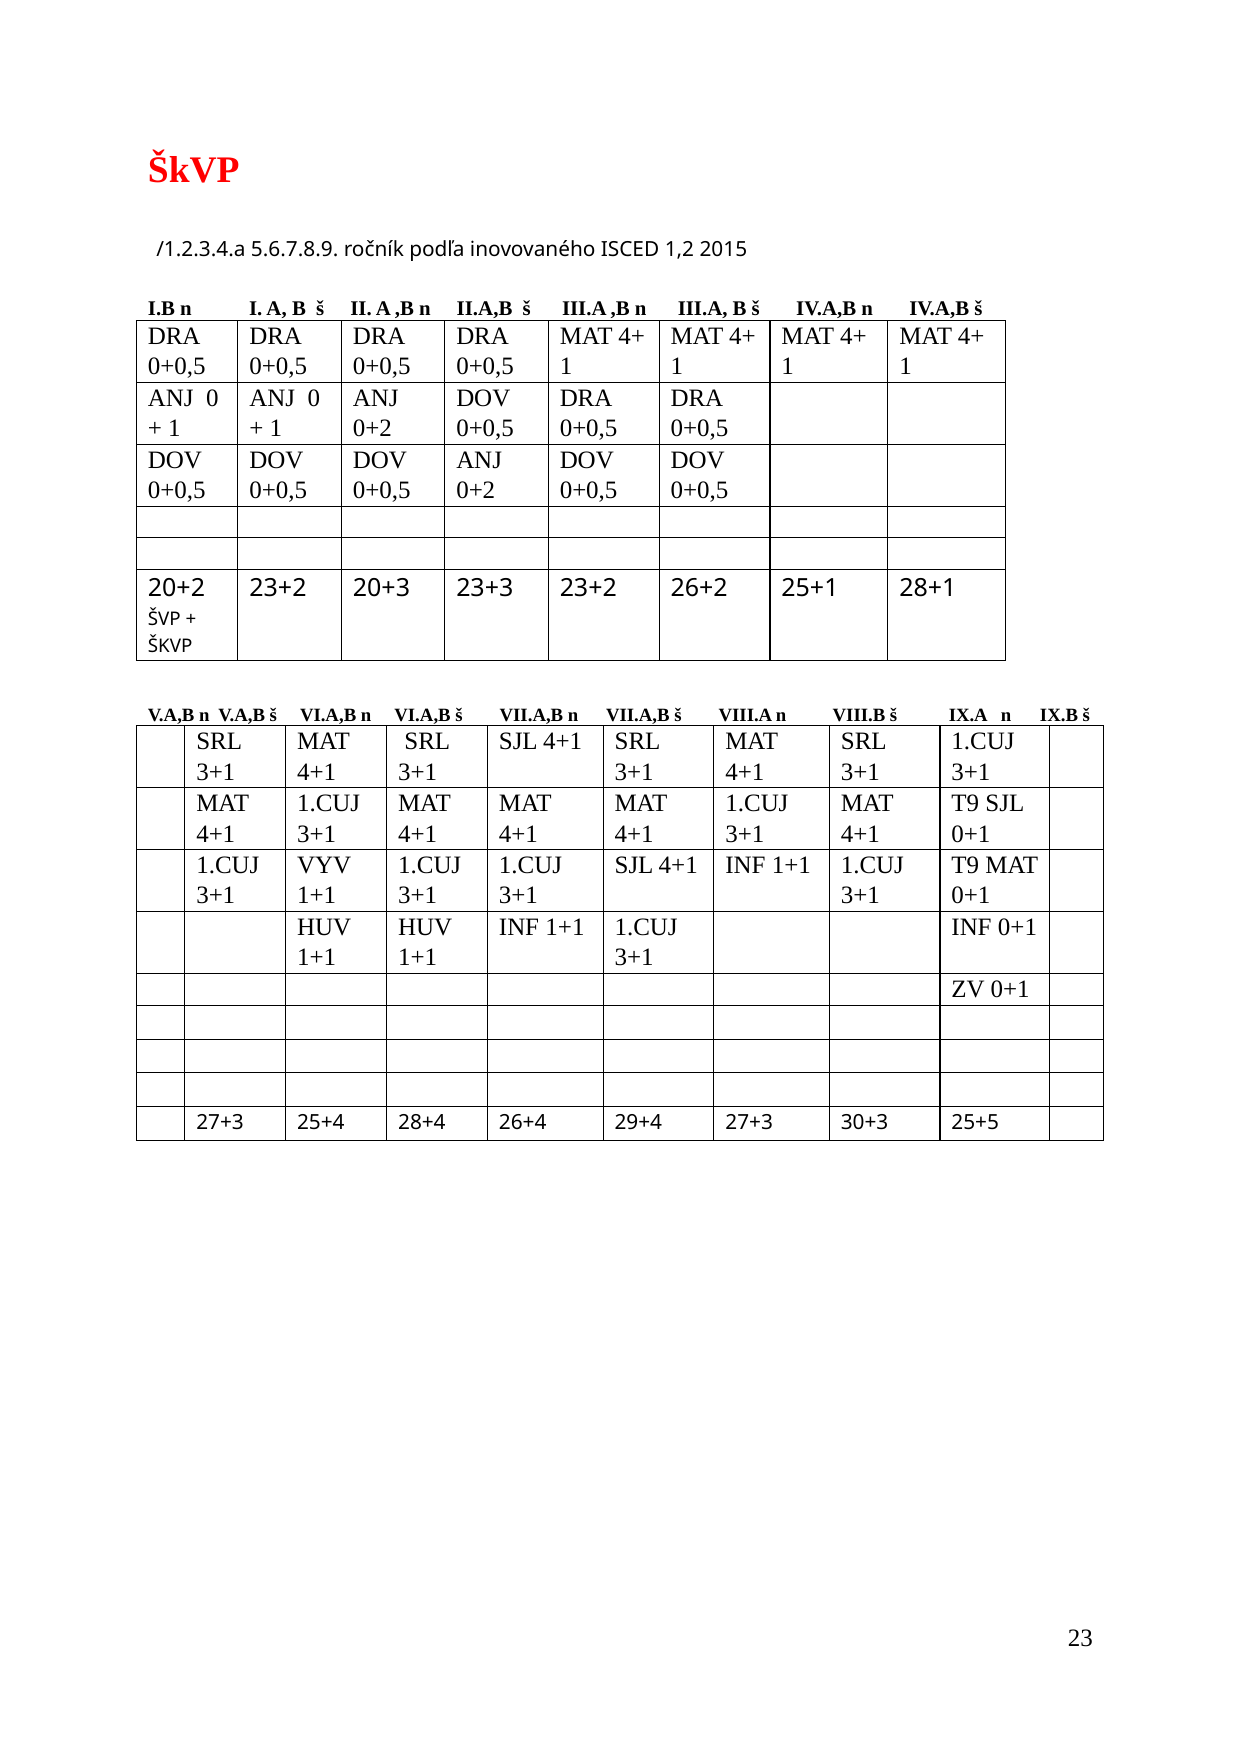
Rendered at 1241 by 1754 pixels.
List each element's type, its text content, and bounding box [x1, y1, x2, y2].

table_cell [342, 507, 444, 537]
table_cell DOV 0+0,5 [660, 445, 769, 506]
table_cell [286, 1073, 386, 1106]
table_cell MAT 4+1 [387, 788, 487, 849]
text /1.2.3.4.a 5.6.7.8.9. ročník podľa inovovaného ISCED 1,2 2015 [148, 234, 1093, 262]
table_cell 30+3 [830, 1107, 939, 1140]
table_cell MAT 4+1 [185, 788, 285, 849]
text I.B n I. A, B š II. A ,B n II.A,B š III.A ,B n III.A, B š IV.A,B n IV.A,B š [148, 296, 1093, 320]
table_cell [387, 1040, 487, 1072]
table_cell [1050, 912, 1103, 973]
table_cell 1.CUJ 3+1 [185, 850, 285, 911]
table_cell 25+5 [941, 1107, 1049, 1140]
table_cell HUV 1+1 [286, 912, 386, 973]
table_cell [445, 507, 548, 537]
table_cell 20+2 ŠVP + ŠKVP [137, 570, 237, 660]
table_cell DOV 0+0,5 [549, 445, 659, 506]
table_cell [1050, 788, 1103, 849]
table_cell [660, 538, 769, 568]
table_cell MAT 4+1 [830, 788, 939, 849]
table_cell DOV 0+0,5 [342, 445, 444, 506]
table_cell 1.CUJ 3+1 [286, 788, 386, 849]
table_cell MAT 4+1 [604, 788, 713, 849]
table_cell [185, 912, 285, 973]
table_cell [137, 788, 184, 849]
text V.A,B n V.A,B š VI.A,B n VI.A,B š VII.A,B n VII.A,B š VIII.A n VIII.B š IX.A n IX.B š [148, 704, 1093, 725]
table_cell [830, 1073, 939, 1106]
table_cell [888, 507, 1005, 537]
table_cell [830, 974, 939, 1005]
table_cell [888, 538, 1005, 568]
table_cell [1050, 974, 1103, 1005]
table_cell 1.CUJ 3+1 [387, 850, 487, 911]
table_cell [1050, 1073, 1103, 1106]
table_cell 20+3 [342, 570, 444, 660]
table_header 1.CUJ 3+1 [941, 726, 1049, 787]
table_cell DRA 0+0,5 [660, 383, 769, 444]
table_cell [830, 912, 939, 973]
table_cell VYV 1+1 [286, 850, 386, 911]
table_cell T9 SJL 0+1 [941, 788, 1049, 849]
table_cell [604, 1073, 713, 1106]
table_cell 28+1 [888, 570, 1005, 660]
table_cell [238, 538, 341, 568]
table_cell [1050, 1040, 1103, 1072]
table_cell 1.CUJ 3+1 [488, 850, 603, 911]
table_cell [137, 850, 184, 911]
table_cell [771, 445, 887, 506]
table_cell 26+2 [660, 570, 769, 660]
table_header [1050, 726, 1103, 787]
table_cell [445, 538, 548, 568]
table_cell [888, 445, 1005, 506]
table_cell 25+4 [286, 1107, 386, 1140]
table_cell [604, 1040, 713, 1072]
table_cell [185, 974, 285, 1005]
table_cell [549, 538, 659, 568]
table_cell 23+2 [549, 570, 659, 660]
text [148, 148, 1093, 191]
table_cell 1.CUJ 3+1 [714, 788, 829, 849]
table_cell [941, 1040, 1049, 1072]
table_cell [387, 974, 487, 1005]
table_header SRL 3+1 [387, 726, 487, 787]
table_cell [1050, 850, 1103, 911]
table_cell [137, 1107, 184, 1140]
table_cell 23+2 [238, 570, 341, 660]
table_cell DOV 0+0,5 [238, 445, 341, 506]
table_cell 23+3 [445, 570, 548, 660]
table_cell 1.CUJ 3+1 [604, 912, 713, 973]
table_cell 27+3 [185, 1107, 285, 1140]
table_header MAT 4+1 [714, 726, 829, 787]
table_cell ANJ 0+2 [342, 383, 444, 444]
table_cell [1050, 1006, 1103, 1039]
table_cell [185, 1040, 285, 1072]
table_cell 27+3 [714, 1107, 829, 1140]
table_cell [714, 1006, 829, 1039]
table_cell [185, 1006, 285, 1039]
table_cell 26+4 [488, 1107, 603, 1140]
table_cell [488, 1073, 603, 1106]
table_cell [137, 1073, 184, 1106]
table_header MAT 4+ 1 [771, 321, 887, 382]
table_cell DOV 0+0,5 [137, 445, 237, 506]
table_header MAT 4+ 1 [660, 321, 769, 382]
table_cell [604, 974, 713, 1005]
table_cell [488, 974, 603, 1005]
table_cell INF 1+1 [714, 850, 829, 911]
table_cell HUV 1+1 [387, 912, 487, 973]
table_cell INF 1+1 [488, 912, 603, 973]
table_cell [137, 912, 184, 973]
table_cell [488, 1006, 603, 1039]
table_header SRL 3+1 [604, 726, 713, 787]
table_cell DRA 0+0,5 [549, 383, 659, 444]
table_header MAT 4+ 1 [888, 321, 1005, 382]
table_cell 28+4 [387, 1107, 487, 1140]
table_cell [771, 507, 887, 537]
table_cell INF 0+1 [941, 912, 1049, 973]
table_header SRL 3+1 [830, 726, 939, 787]
table_cell [137, 1040, 184, 1072]
table_header [137, 726, 184, 787]
table_cell [137, 507, 237, 537]
table_header MAT 4+1 [286, 726, 386, 787]
table_header SJL 4+1 [488, 726, 603, 787]
table_cell ANJ 0 + 1 [238, 383, 341, 444]
table_cell [771, 538, 887, 568]
table_cell [714, 912, 829, 973]
table_cell [888, 383, 1005, 444]
table_cell 29+4 [604, 1107, 713, 1140]
table_cell DOV 0+0,5 [445, 383, 548, 444]
table_cell [137, 1006, 184, 1039]
table_cell [714, 974, 829, 1005]
table_cell [185, 1073, 285, 1106]
table_cell [660, 507, 769, 537]
table_cell [941, 1073, 1049, 1106]
table_cell [830, 1006, 939, 1039]
table_cell [137, 538, 237, 568]
table_cell [286, 974, 386, 1005]
table_cell [1050, 1107, 1103, 1140]
table_cell ANJ 0+2 [445, 445, 548, 506]
table_cell [387, 1073, 487, 1106]
table_cell [488, 1040, 603, 1072]
table_header DRA 0+0,5 [342, 321, 444, 382]
table_cell T9 MAT 0+1 [941, 850, 1049, 911]
table_cell MAT 4+1 [488, 788, 603, 849]
table_cell [286, 1040, 386, 1072]
table_cell SJL 4+1 [604, 850, 713, 911]
table_cell [771, 383, 887, 444]
table_cell 1.CUJ 3+1 [830, 850, 939, 911]
table_cell [286, 1006, 386, 1039]
table_cell [238, 507, 341, 537]
table_header SRL 3+1 [185, 726, 285, 787]
table_header DRA 0+0,5 [238, 321, 341, 382]
table_cell ANJ 0 + 1 [137, 383, 237, 444]
table_cell [830, 1040, 939, 1072]
table_cell [604, 1006, 713, 1039]
table_cell ZV 0+1 [941, 974, 1049, 1005]
table_cell [941, 1006, 1049, 1039]
table_cell 25+1 [771, 570, 887, 660]
table_header MAT 4+ 1 [549, 321, 659, 382]
table_header DRA 0+0,5 [445, 321, 548, 382]
table_cell [342, 538, 444, 568]
table_cell [714, 1073, 829, 1106]
table_cell [549, 507, 659, 537]
table_header DRA 0+0,5 [137, 321, 237, 382]
table_cell [714, 1040, 829, 1072]
table_cell [387, 1006, 487, 1039]
table_cell [137, 974, 184, 1005]
